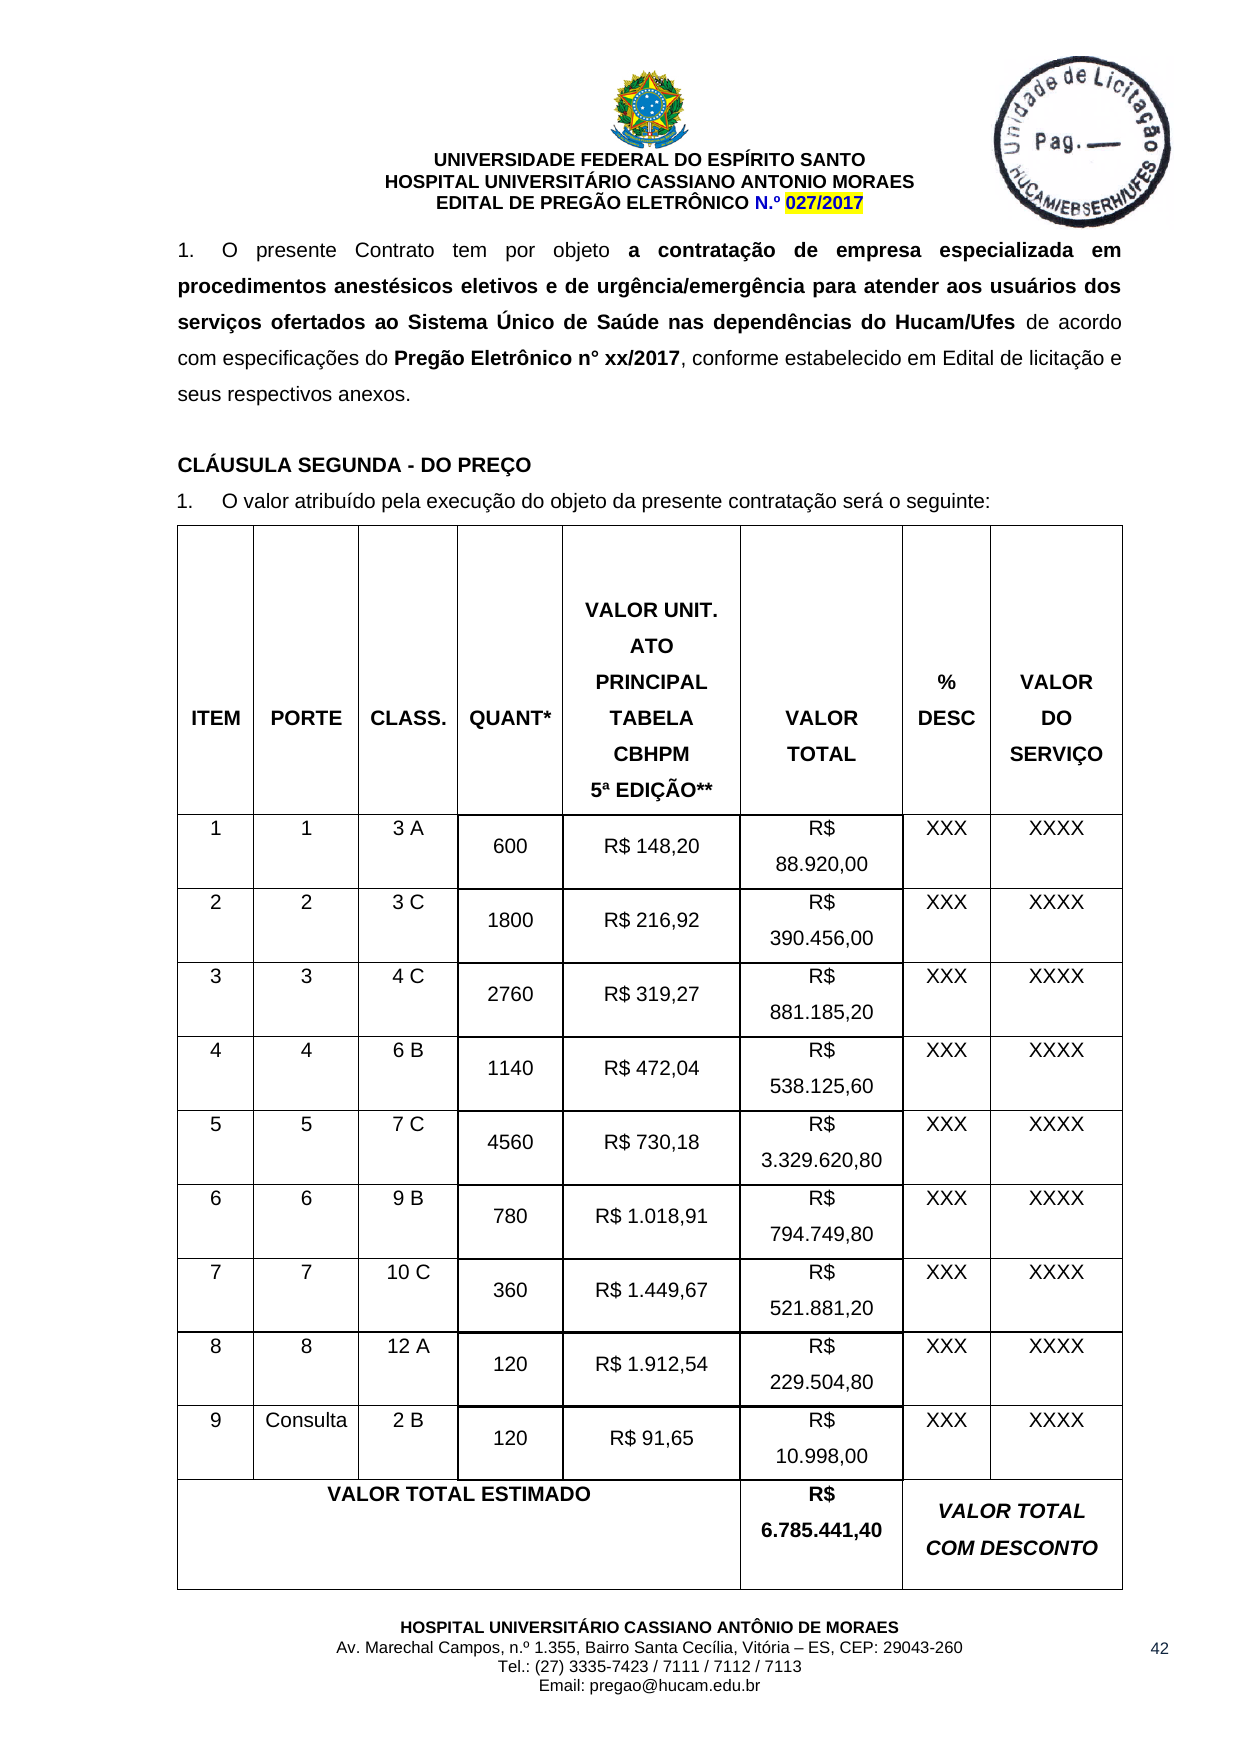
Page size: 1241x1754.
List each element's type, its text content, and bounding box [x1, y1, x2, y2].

table_cell 2 B [359, 1406, 457, 1479]
table_cell XXX [904, 1333, 990, 1405]
table_cell R$ 538.125,60 [741, 1038, 902, 1109]
table_cell R$ 91,65 [564, 1408, 739, 1479]
table_cell R$ 521.881,20 [741, 1260, 902, 1331]
table_header PORTE [254, 526, 358, 814]
table_cell 8 [178, 1333, 253, 1405]
table_cell XXXX [991, 1037, 1122, 1109]
table_cell XXX [904, 815, 990, 888]
table_cell 6 B [359, 1037, 457, 1109]
table_cell 9 [178, 1406, 253, 1479]
table_cell 1 [178, 815, 253, 888]
picture [989, 56, 1174, 230]
table_cell 7 [178, 1259, 253, 1331]
table_header % DESC [903, 526, 990, 814]
table_cell 120 [459, 1334, 562, 1405]
table_cell R$ 881.185,20 [741, 964, 902, 1036]
table_cell XXXX [991, 1406, 1122, 1479]
table_cell 2 [178, 889, 253, 962]
list O valor atribuído pela execução do objeto da presente contratação será o seguinte: [176, 489, 1122, 513]
table_header VALOR DO SERVIÇO [991, 526, 1122, 814]
table_cell 1140 [459, 1038, 562, 1109]
table_cell XXX [904, 1406, 990, 1479]
table_cell Consulta [254, 1406, 358, 1479]
table_cell R$ 1.912,54 [564, 1334, 739, 1405]
table_cell 2 [254, 889, 358, 962]
table_cell XXX [904, 1259, 990, 1331]
table_cell XXXX [991, 963, 1122, 1036]
table_cell 3 C [359, 889, 457, 962]
table_cell 4560 [459, 1112, 562, 1183]
table_cell 3 [178, 963, 253, 1036]
table_cell R$ 1.018,91 [564, 1186, 739, 1257]
table_cell 5 [254, 1111, 358, 1183]
table_cell R$ 10.998,00 [741, 1408, 902, 1479]
table_cell VALOR TOTAL ESTIMADO [178, 1480, 740, 1589]
table_cell 4 [254, 1037, 358, 1109]
table_cell R$ 6.785.441,40 [741, 1481, 902, 1589]
table_header QUANT* [458, 526, 562, 814]
table_cell 4 [178, 1037, 253, 1109]
table_cell R$ 216,92 [564, 890, 739, 962]
table_cell XXXX [991, 815, 1122, 888]
table_cell 10 C [359, 1259, 457, 1331]
table_cell R$ 3.329.620,80 [741, 1112, 902, 1183]
table_cell 1800 [459, 890, 562, 962]
table_cell 600 [459, 816, 562, 888]
table_header VALOR TOTAL [741, 526, 902, 814]
table_header ITEM [178, 526, 253, 814]
table_cell 6 [178, 1185, 253, 1257]
table_cell 3 [254, 963, 358, 1036]
table_cell R$ 88.920,00 [741, 816, 902, 888]
table_cell XXX [904, 889, 990, 962]
table_cell XXX [904, 963, 990, 1036]
table_header VALOR UNIT. ATO PRINCIPAL TABELA CBHPM 5ª EDIÇÃO** [563, 526, 740, 814]
table_header CLASS. [359, 526, 457, 814]
table_cell XXX [904, 1111, 990, 1183]
table_cell 1 [254, 815, 358, 888]
table_cell 7 [254, 1259, 358, 1331]
table_cell 4 C [359, 963, 457, 1036]
table_cell XXXX [991, 889, 1122, 962]
table_cell 780 [459, 1186, 562, 1257]
table_cell R$ 229.504,80 [741, 1334, 902, 1405]
table_cell XXX [904, 1037, 990, 1109]
text CLÁUSULA SEGUNDA - DO PREÇO [177, 453, 1122, 477]
table_cell 3 A [359, 815, 457, 888]
table_cell XXXX [991, 1333, 1122, 1405]
table_cell R$ 1.449,67 [564, 1260, 739, 1331]
table_cell 8 [254, 1333, 358, 1405]
table_cell 2760 [459, 964, 562, 1036]
table_cell R$ 390.456,00 [741, 890, 902, 962]
table_cell 6 [254, 1185, 358, 1257]
table_cell 12 A [359, 1333, 457, 1405]
table_cell XXX [904, 1185, 990, 1257]
table_cell VALOR TOTAL COM DESCONTO [903, 1480, 1122, 1589]
table_cell 7 C [359, 1111, 457, 1183]
table_cell R$ 472,04 [564, 1038, 739, 1109]
table_cell 120 [459, 1408, 562, 1479]
table_cell 360 [459, 1260, 562, 1331]
table_cell R$ 148,20 [564, 816, 739, 888]
table_cell XXXX [991, 1111, 1122, 1183]
table_cell XXXX [991, 1185, 1122, 1257]
table_cell 5 [178, 1111, 253, 1183]
table_cell XXXX [991, 1259, 1122, 1331]
text 1. O presente Contrato tem por objeto a contratação de empresa especializada em procedimentos anestésicos eletivos e de urgência/emergência para atender aos usuários dos serviços ofertados ao Sistema Único de Saúde nas dependências do Hucam/Ufes de acordo com especificações do Pregão Eletrônico n° xx/2017, conforme estabelecido em Edital de licitação e seus respectivos anexos. [177, 238, 1122, 405]
table_cell R$ 319,27 [564, 964, 739, 1036]
table_cell R$ 794.749,80 [741, 1186, 902, 1257]
table_cell R$ 730,18 [564, 1112, 739, 1183]
picture [610, 70, 689, 149]
table_cell 9 B [359, 1185, 457, 1257]
